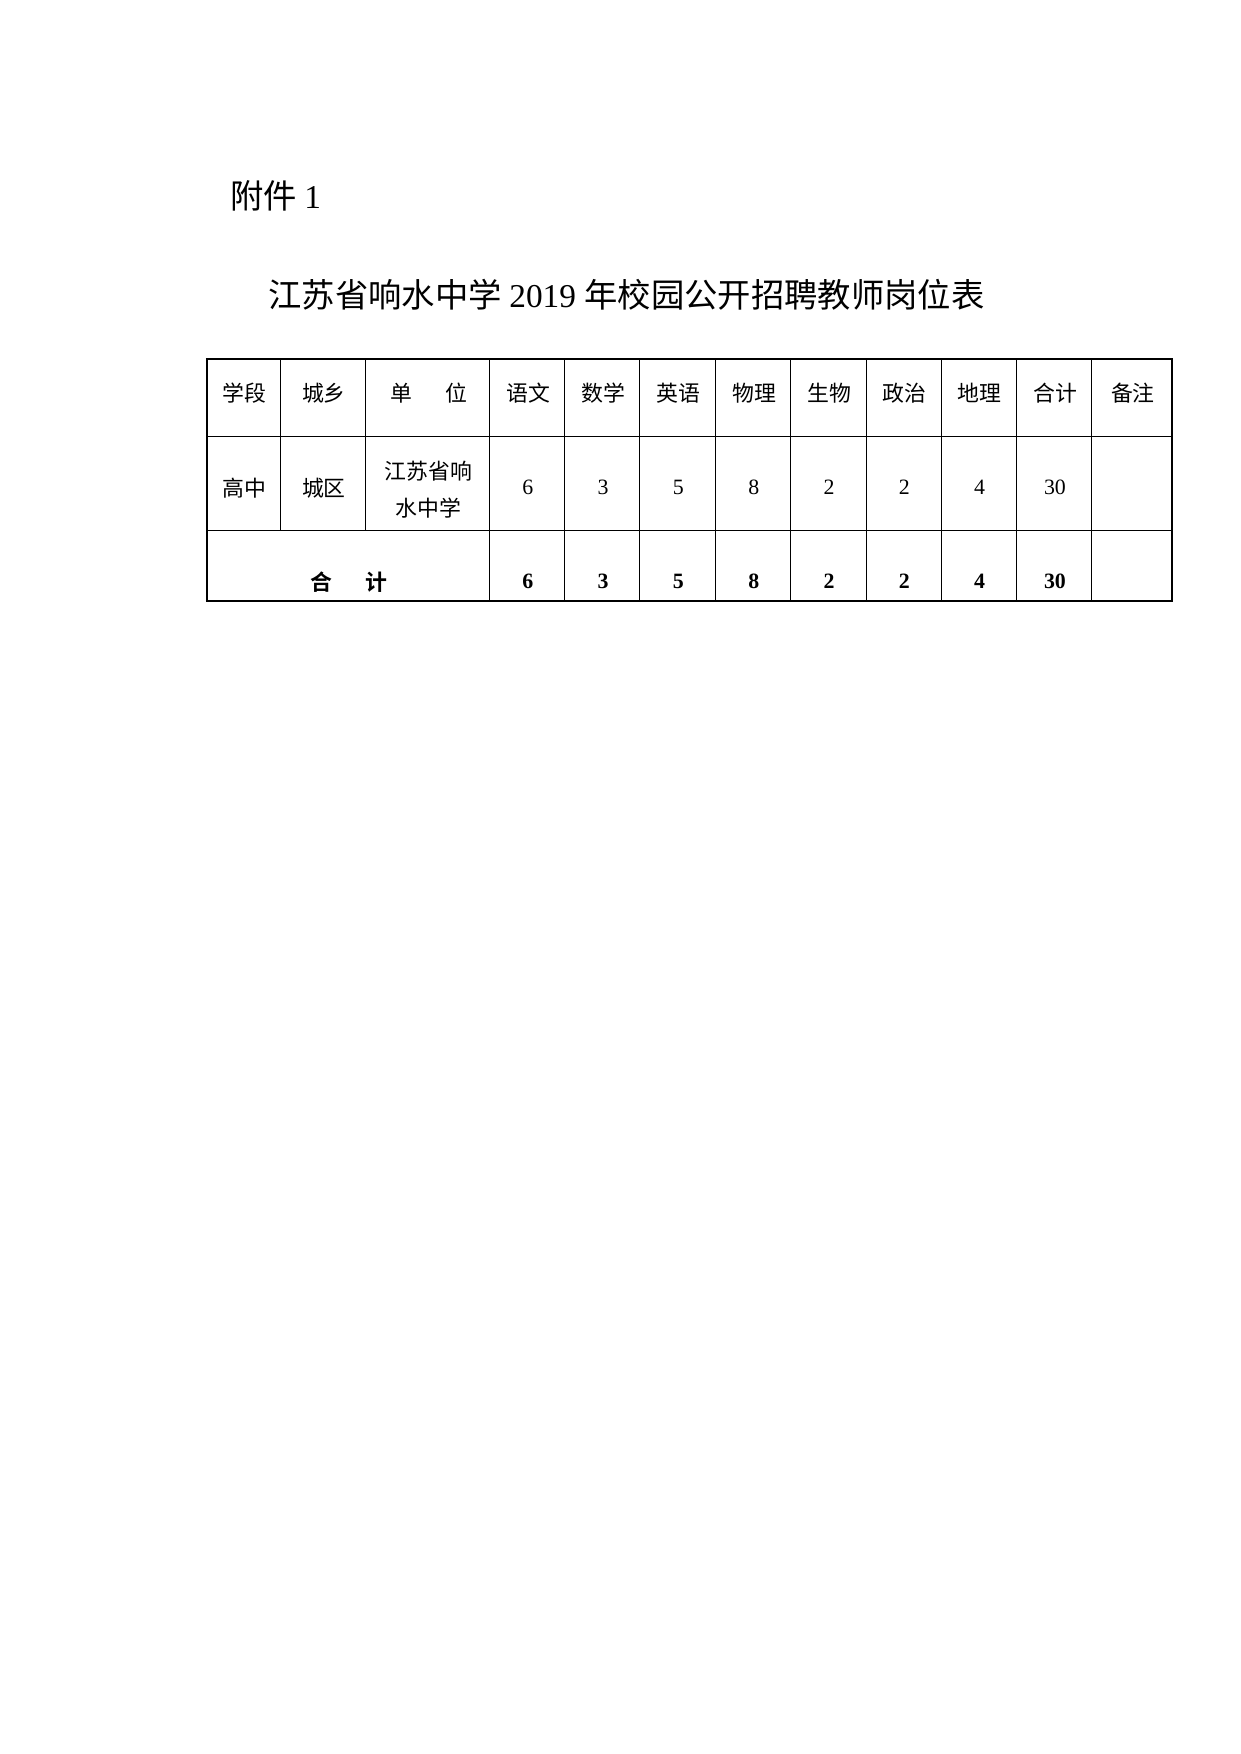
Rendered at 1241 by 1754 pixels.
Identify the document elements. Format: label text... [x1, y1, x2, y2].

table_cell 8 [716, 531, 790, 600]
table_header 数学 [565, 360, 639, 436]
table_header 生物 [791, 360, 866, 436]
table_cell 30 [1017, 437, 1091, 529]
table_cell 合 计 [208, 531, 489, 600]
table_cell 30 [1017, 531, 1091, 600]
table_cell 8 [716, 437, 790, 529]
table_cell 江苏省响水中学 [366, 437, 489, 529]
table_cell 5 [640, 531, 715, 600]
table_header 城乡 [281, 360, 365, 436]
table_cell 3 [565, 437, 639, 529]
table_cell 6 [490, 531, 564, 600]
table_cell 2 [867, 437, 941, 529]
table_header 单 位 [366, 360, 489, 436]
table_cell 高中 [208, 437, 280, 529]
table_cell 4 [942, 531, 1016, 600]
table_cell [1092, 531, 1171, 600]
table_cell 2 [867, 531, 941, 600]
table_cell 3 [565, 531, 639, 600]
table_header 政治 [867, 360, 941, 436]
table_cell 6 [490, 437, 564, 529]
table_header 语文 [490, 360, 564, 436]
table_cell 2 [791, 531, 866, 600]
table_cell 城区 [281, 437, 365, 529]
text 附件 1 [230, 162, 1053, 227]
table_header 地理 [942, 360, 1016, 436]
table_header 学段 [208, 360, 280, 436]
table_header 物理 [716, 360, 790, 436]
table_header 备注 [1092, 360, 1171, 436]
table_cell 4 [942, 437, 1016, 529]
table_cell 5 [640, 437, 715, 529]
table_header 合计 [1017, 360, 1091, 436]
table_header 英语 [640, 360, 715, 436]
table_cell 2 [791, 437, 866, 529]
table_cell [1092, 437, 1171, 529]
text 江苏省响水中学 2019 年校园公开招聘教师岗位表 [200, 261, 1053, 326]
